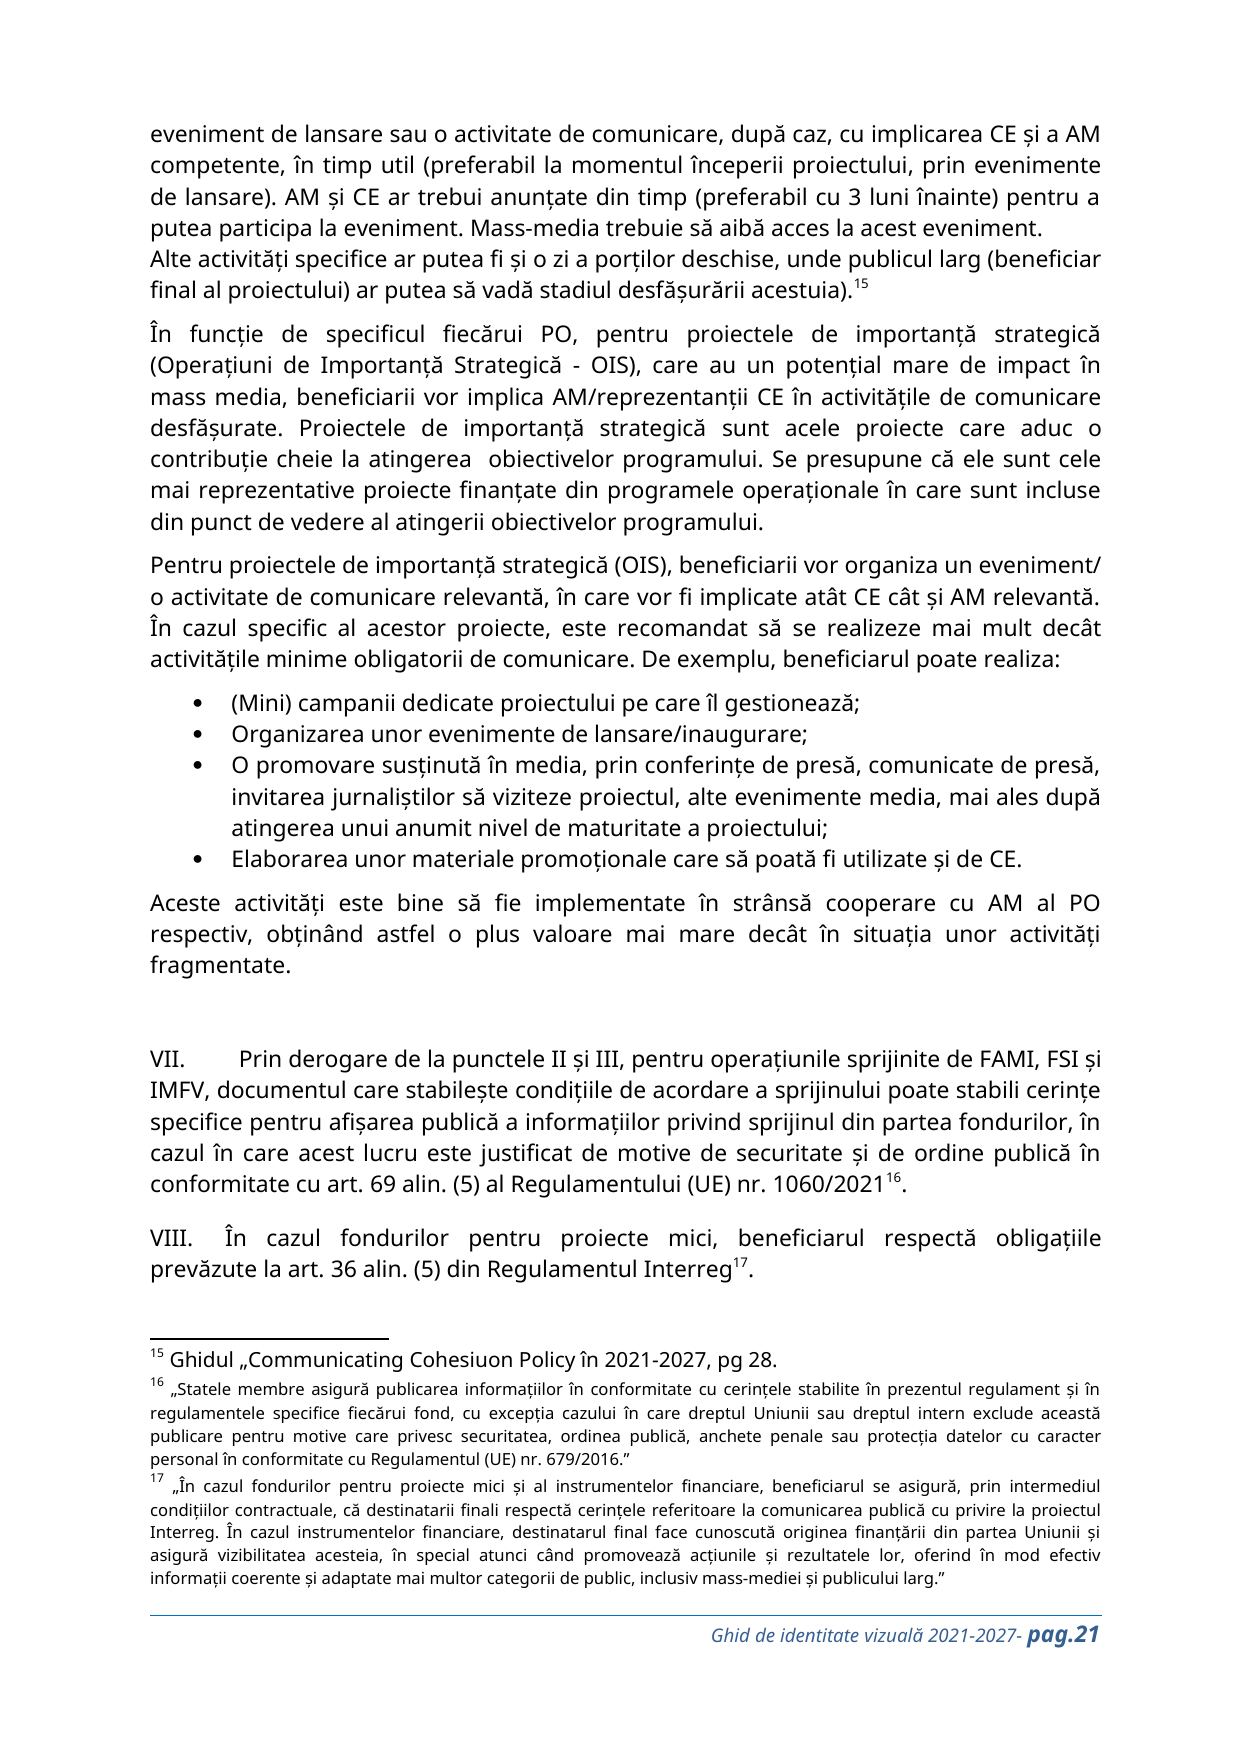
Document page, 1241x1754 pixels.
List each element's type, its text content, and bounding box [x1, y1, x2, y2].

list Elaborarea unor materiale promoționale care să poată fi utilizate și de CE. [194, 843, 1102, 874]
text Pentru proiectele de importanță strategică (OIS), beneficiarii vor organiza un eveniment/ o activitate de comunicare relevantă, în care vor fi implicate atât CE cât și AM relevantă. În cazul specific al acestor proiecte, este recomandat să se realizeze mai mult decât activitățile minime obligatorii de comunicare. De exemplu, beneficiarul poate realiza: [150, 549, 1102, 674]
list Prin derogare de la punctele II și III, pentru operațiunile sprijinite de FAMI, FSI și IMFV, documentul care stabilește condițiile de acordare a sprijinului poate stabili cerințe specifice pentru afișarea publică a informațiilor privind sprijinul din partea fondurilor, în cazul în care acest lucru este justificat de motive de securitate și de ordine publică în conformitate cu art. 69 alin. (5) al Regulamentului (UE) nr. 1060/2021. [150, 1043, 1102, 1199]
list Organizarea unor evenimente de lansare/inaugurare; [194, 718, 1102, 749]
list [150, 118, 1102, 243]
text În funcție de specificul fiecărui PO, pentru proiectele de importanță strategică (Operațiuni de Importanță Strategică - OIS), care au un potențial mare de impact în mass media, beneficiarii vor implica AM/reprezentanții CE în activitățile de comunicare desfășurate. Proiectele de importanță strategică sunt acele proiecte care aduc o contribuție cheie la atingerea obiectivelor programului. Se presupune că ele sunt cele mai reprezentative proiecte finanțate din programele operaționale în care sunt incluse din punct de vedere al atingerii obiectivelor programului. [150, 318, 1102, 537]
list Alte activități specifice ar putea fi și o zi a porților deschise, unde publicul larg (beneficiar final al proiectului) ar putea să vadă stadiul desfășurării acestuia). [150, 243, 1102, 306]
list O promovare susținută în media, prin conferințe de presă, comunicate de presă, invitarea jurnaliștilor să viziteze proiectul, alte evenimente media, mai ales după atingerea unui anumit nivel de maturitate a proiectului; [194, 749, 1102, 843]
list (Mini) campanii dedicate proiectului pe care îl gestionează; [194, 687, 1102, 718]
text Aceste activități este bine să fie implementate în strânsă cooperare cu AM al PO respectiv, obținând astfel o plus valoare mai mare decât în situația unor activități fragmentate. [150, 887, 1102, 981]
list În cazul fondurilor pentru proiecte mici, beneficiarul respectă obligațiile prevăzute la art. 36 alin. (5) din Regulamentul Interreg. [150, 1222, 1102, 1285]
